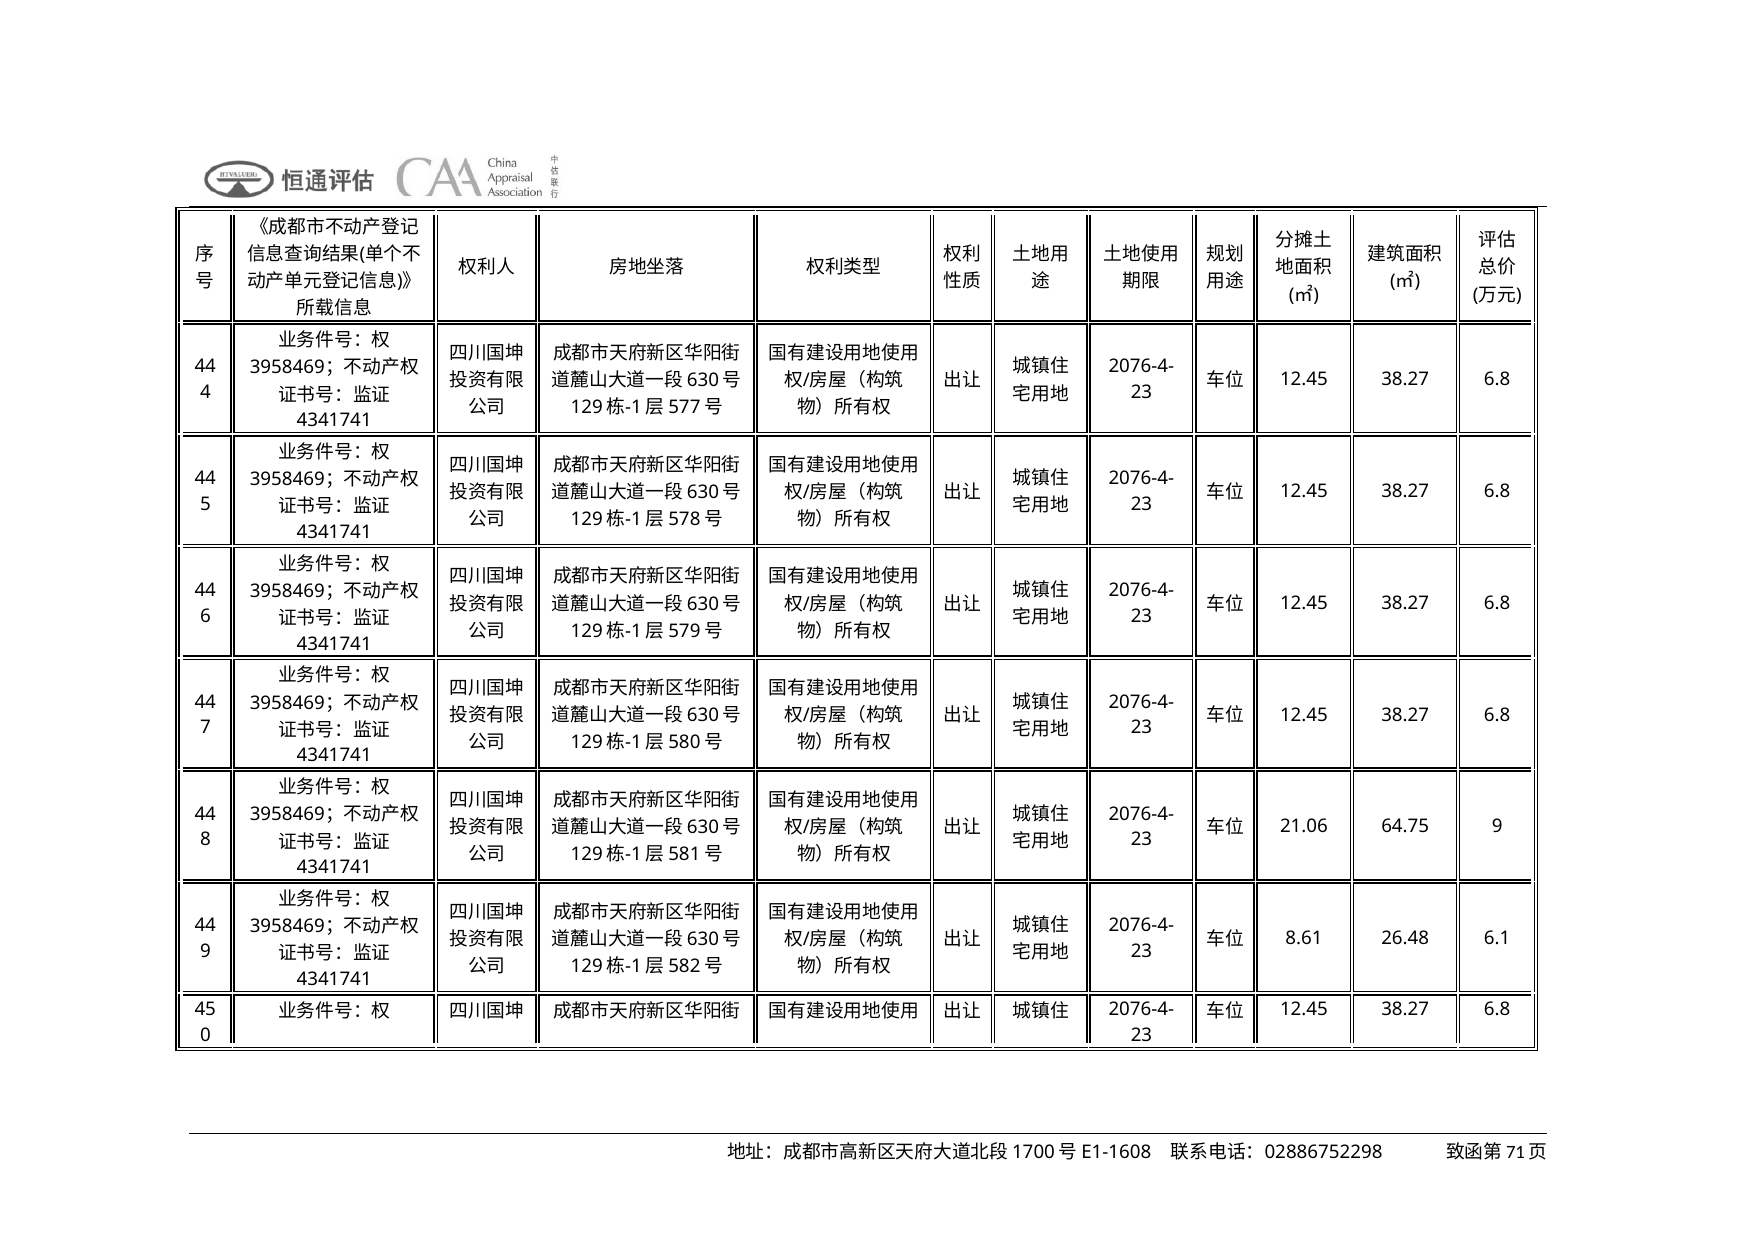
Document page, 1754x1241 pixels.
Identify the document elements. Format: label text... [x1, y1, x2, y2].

table_header 建筑面积(㎡) [1352, 208, 1458, 320]
table_header 分摊土地面积(㎡) [1256, 208, 1352, 320]
table_header 序号 [180, 211, 232, 320]
table_header 土地使用期限 [1088, 208, 1194, 320]
table_header 房地坐落 [538, 211, 755, 320]
table_header 规划用途 [1194, 208, 1256, 320]
table_header 权利类型 [755, 208, 932, 320]
table_header 权利人 [436, 208, 538, 320]
table_header 土地用途 [993, 211, 1088, 320]
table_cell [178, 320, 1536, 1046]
table_header 《成都市不动产登记信息查询结果(单个不动产单元登记信息)》所载信息 [232, 208, 436, 320]
table_header 权利性质 [932, 208, 993, 320]
table_header 评估总价(万元) [1458, 211, 1534, 320]
